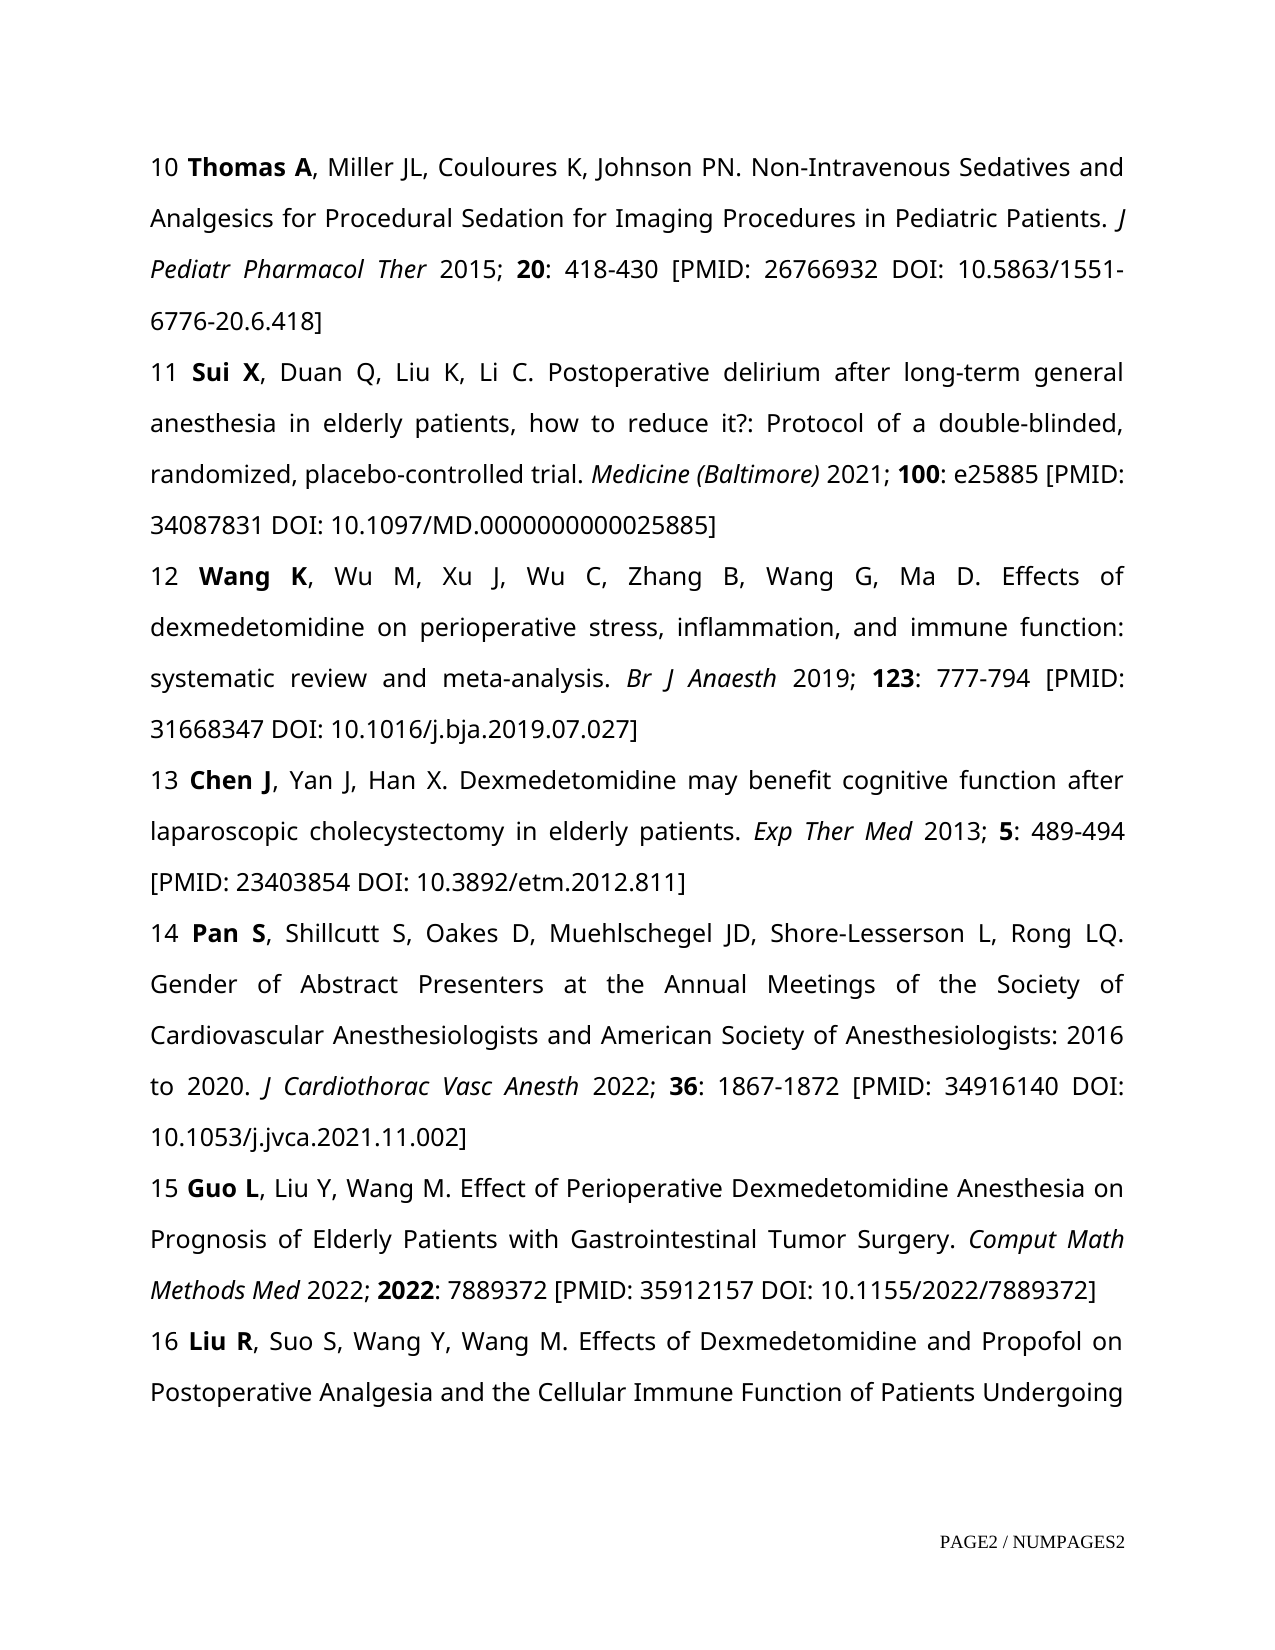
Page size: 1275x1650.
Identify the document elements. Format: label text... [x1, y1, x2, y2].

text 10 Thomas A, Miller JL, Couloures K, Johnson PN. Non-Intravenous Sedatives and Analgesics for Procedural Sedation for Imaging Procedures in Pediatric Patients. J Pediatr Pharmacol Ther 2015; 20: 418-430 [PMID: 26766932 DOI: 10.5863/1551-6776-20.6.418] [150, 150, 1125, 337]
text 15 Guo L, Liu Y, Wang M. Effect of Perioperative Dexmedetomidine Anesthesia on Prognosis of Elderly Patients with Gastrointestinal Tumor Surgery. Comput Math Methods Med 2022; 2022: 7889372 [PMID: 35912157 DOI: 10.1155/2022/7889372] [150, 1171, 1125, 1307]
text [150, 1324, 1125, 1409]
text 13 Chen J, Yan J, Han X. Dexmedetomidine may benefit cognitive function after laparoscopic cholecystectomy in elderly patients. Exp Ther Med 2013; 5: 489-494 [PMID: 23403854 DOI: 10.3892/etm.2012.811] [150, 762, 1125, 899]
text 14 Pan S, Shillcutt S, Oakes D, Muehlschegel JD, Shore-Lesserson L, Rong LQ. Gender of Abstract Presenters at the Annual Meetings of the Society of Cardiovascular Anesthesiologists and American Society of Anesthesiologists: 2016 to 2020. J Cardiothorac Vasc Anesth 2022; 36: 1867-1872 [PMID: 34916140 DOI: 10.1053/j.jvca.2021.11.002] [150, 916, 1125, 1154]
text 11 Sui X, Duan Q, Liu K, Li C. Postoperative delirium after long-term general anesthesia in elderly patients, how to reduce it?: Protocol of a double-blinded, randomized, placebo-controlled trial. Medicine (Baltimore) 2021; 100: e25885 [PMID: 34087831 DOI: 10.1097/MD.0000000000025885] [150, 354, 1125, 541]
text 12 Wang K, Wu M, Xu J, Wu C, Zhang B, Wang G, Ma D. Effects of dexmedetomidine on perioperative stress, inflammation, and immune function: systematic review and meta-analysis. Br J Anaesth 2019; 123: 777-794 [PMID: 31668347 DOI: 10.1016/j.bja.2019.07.027] [150, 558, 1125, 746]
